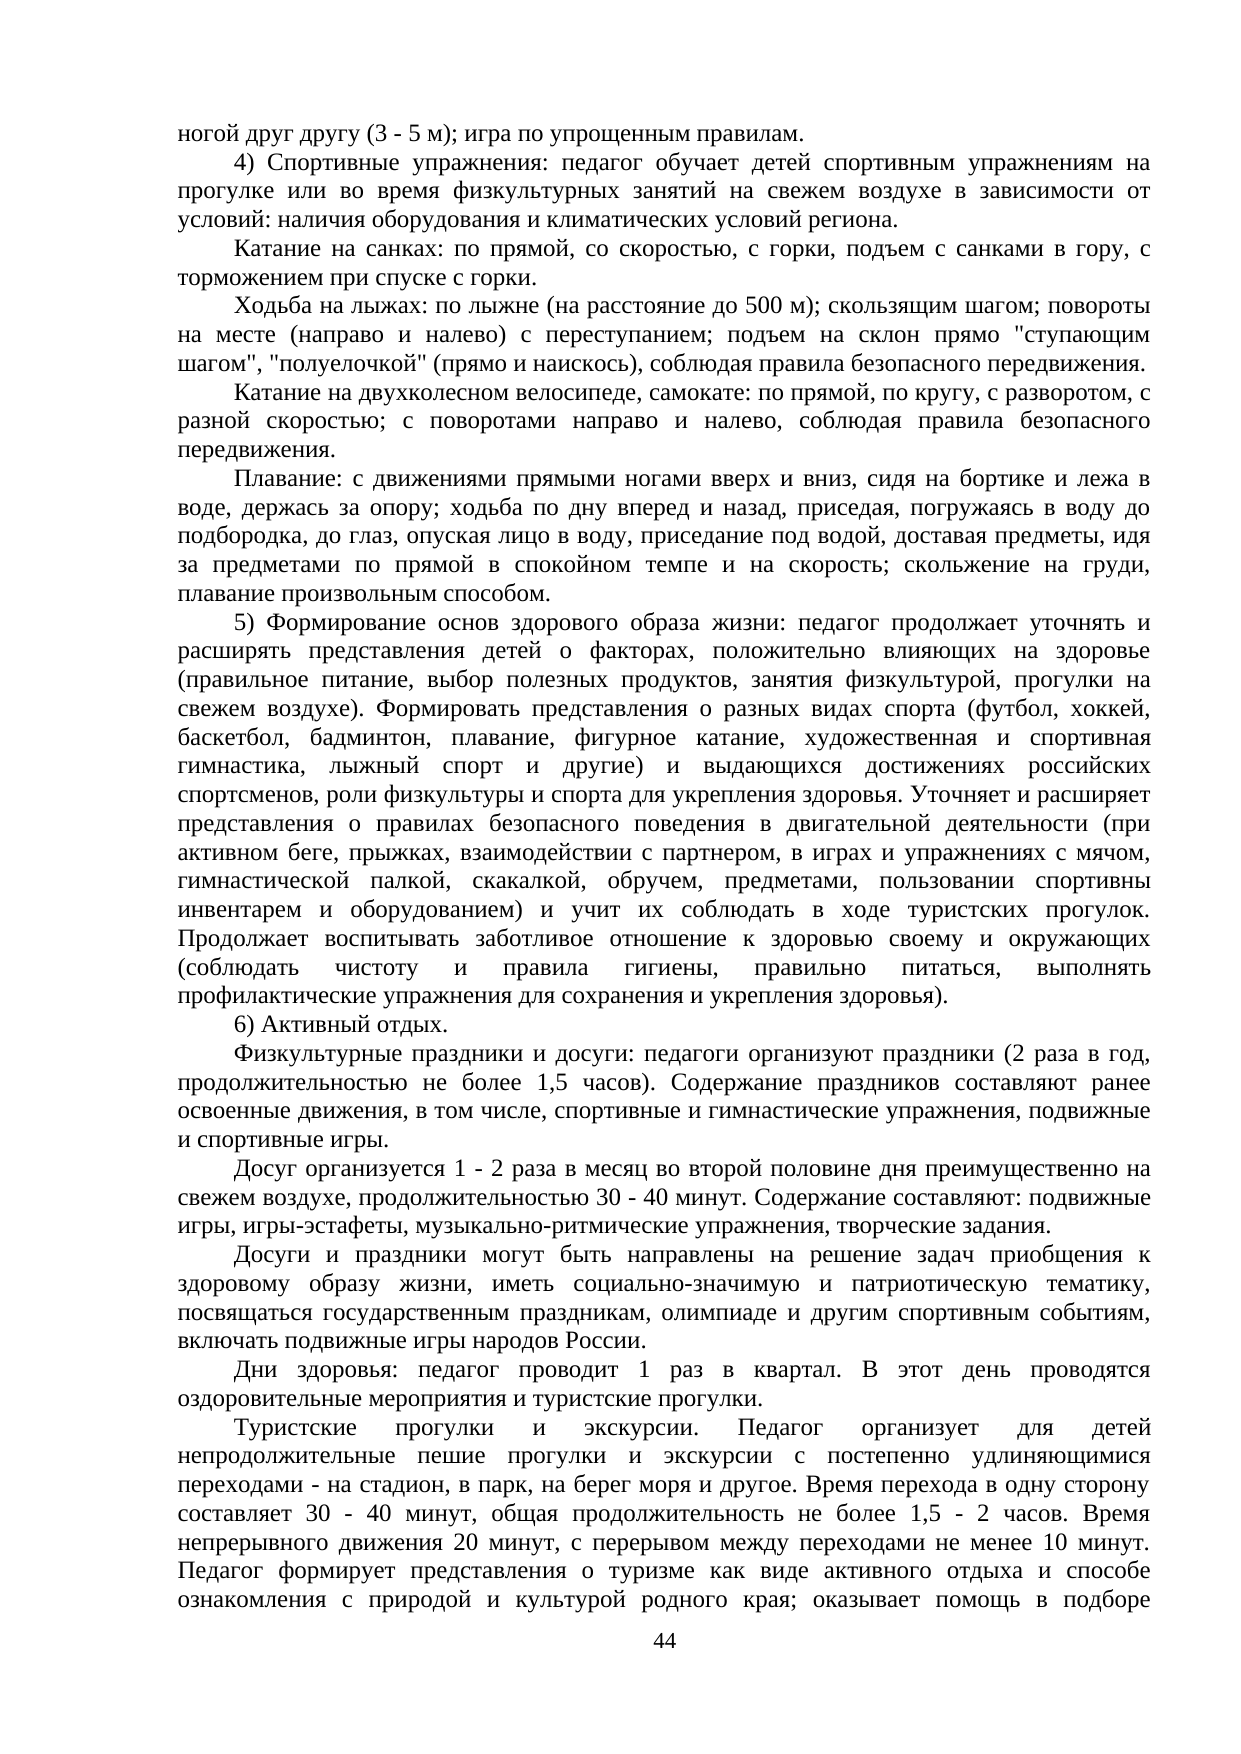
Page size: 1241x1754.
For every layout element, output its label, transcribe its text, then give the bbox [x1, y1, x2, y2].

text Катание на санках: по прямой, со скоростью, с горки, подъем с санками в гору, с торможением при спуске с горки. [177, 233, 1152, 291]
text 6) Активный отдых. [177, 1009, 1152, 1038]
text Физкультурные праздники и досуги: педагоги организуют праздники (2 раза в год, продолжительностью не более 1,5 часов). Содержание праздников составляют ранее освоенные движения, в том числе, спортивные и гимнастические упражнения, подвижные и спортивные игры. [177, 1038, 1152, 1153]
text Плавание: с движениями прямыми ногами вверх и вниз, сидя на бортике и лежа в воде, держась за опору; ходьба по дну вперед и назад, приседая, погружаясь в воду до подбородка, до глаз, опуская лицо в воду, приседание под водой, доставая предметы, идя за предметами по прямой в спокойном темпе и на скорость; скольжение на груди, плавание произвольным способом. [177, 463, 1152, 607]
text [177, 1412, 1152, 1613]
text 4) Спортивные упражнения: педагог обучает детей спортивным упражнениям на прогулке или во время физкультурных занятий на свежем воздухе в зависимости от условий: наличия оборудования и климатических условий региона. [177, 147, 1152, 233]
text Катание на двухколесном велосипеде, самокате: по прямой, по кругу, с разворотом, с разной скоростью; с поворотами направо и налево, соблюдая правила безопасного передвижения. [177, 377, 1152, 463]
text Дни здоровья: педагог проводит 1 раз в квартал. В этот день проводятся оздоровительные мероприятия и туристские прогулки. [177, 1354, 1152, 1412]
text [177, 118, 1152, 147]
text Ходьба на лыжах: по лыжне (на расстояние до 500 м); скользящим шагом; повороты на месте (направо и налево) с переступанием; подъем на склон прямо "ступающим шагом", "полуелочкой" (прямо и наискось), соблюдая правила безопасного передвижения. [177, 291, 1152, 377]
text 5) Формирование основ здорового образа жизни: педагог продолжает уточнять и расширять представления детей о факторах, положительно влияющих на здоровье (правильное питание, выбор полезных продуктов, занятия физкультурой, прогулки на свежем воздухе). Формировать представления о разных видах спорта (футбол, хоккей, баскетбол, бадминтон, плавание, фигурное катание, художественная и спортивная гимнастика, лыжный спорт и другие) и выдающихся достижениях российских спортсменов, роли физкультуры и спорта для укрепления здоровья. Уточняет и расширяет представления о правилах безопасного поведения в двигательной деятельности (при активном беге, прыжках, взаимодействии с партнером, в играх и упражнениях с мячом, гимнастической палкой, скакалкой, обручем, предметами, пользовании спортивны инвентарем и оборудованием) и учит их соблюдать в ходе туристских прогулок. Продолжает воспитывать заботливое отношение к здоровью своему и окружающих (соблюдать чистоту и правила гигиены, правильно питаться, выполнять профилактические упражнения для сохранения и укрепления здоровья). [177, 607, 1152, 1009]
text Досуги и праздники могут быть направлены на решение задач приобщения к здоровому образу жизни, иметь социально-значимую и патриотическую тематику, посвящаться государственным праздникам, олимпиаде и другим спортивным событиям, включать подвижные игры народов России. [177, 1239, 1152, 1354]
text Досуг организуется 1 - 2 раза в месяц во второй половине дня преимущественно на свежем воздухе, продолжительностью 30 - 40 минут. Содержание составляют: подвижные игры, игры-эстафеты, музыкально-ритмические упражнения, творческие задания. [177, 1153, 1152, 1239]
